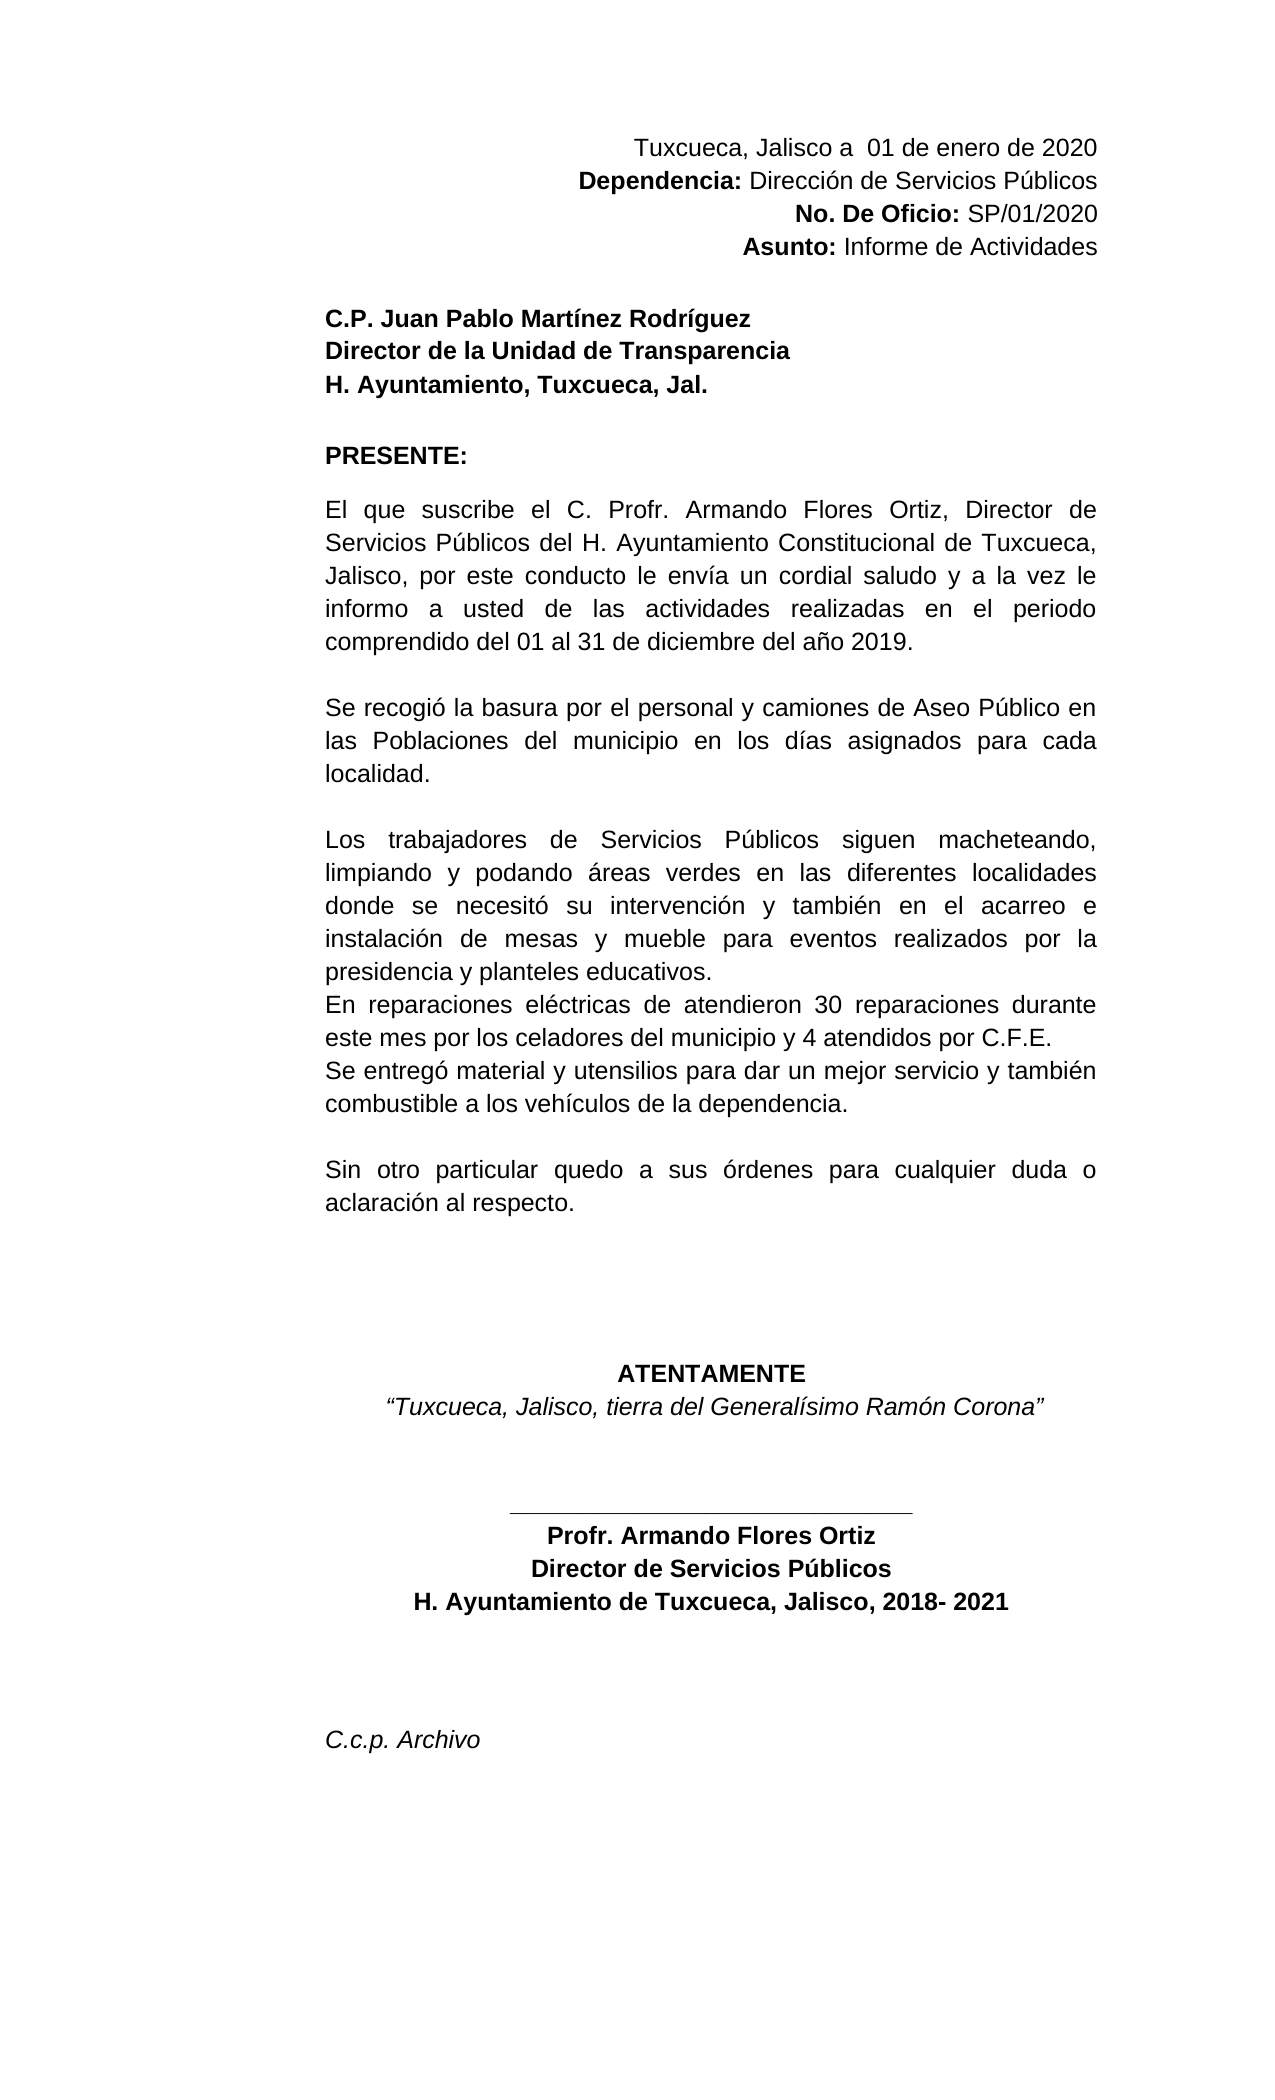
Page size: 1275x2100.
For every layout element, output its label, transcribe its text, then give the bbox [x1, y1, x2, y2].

text Director de Servicios Públicos [325, 1554, 1098, 1583]
text “Tuxcueca, Jalisco, tierra del Generalísimo Ramón Corona” [325, 1392, 1098, 1421]
text _____________________________ [325, 1488, 1098, 1517]
text H. Ayuntamiento, Tuxcueca, Jal. [325, 369, 1098, 398]
text Sin otro particular quedo a sus órdenes para cualquier duda o aclaración al respecto. [325, 1155, 1098, 1217]
text Tuxcueca, Jalisco a 01 de enero de 2020 [177, 133, 1098, 162]
text Los trabajadores de Servicios Públicos siguen macheteando, limpiando y podando áreas verdes en las diferentes localidades donde se necesitó su intervención y también en el acarreo e instalación de mesas y mueble para eventos realizados por la presidencia y planteles educativos. [325, 825, 1098, 986]
text No. De Oficio: SP/01/2020 [177, 199, 1098, 228]
text H. Ayuntamiento de Tuxcueca, Jalisco, 2018- 2021 [325, 1587, 1098, 1616]
text ATENTAMENTE [325, 1359, 1098, 1388]
text Se entregó material y utensilios para dar un mejor servicio y también combustible a los vehículos de la dependencia. [325, 1056, 1098, 1118]
text Director de la Unidad de Transparencia [325, 337, 1098, 365]
text C.P. Juan Pablo Martínez Rodríguez [325, 303, 1098, 332]
text Asunto: Informe de Actividades [177, 232, 1098, 261]
text PRESENTE: [325, 441, 1098, 470]
text Dependencia: Dirección de Servicios Públicos [177, 166, 1098, 195]
text Profr. Armando Flores Ortiz [325, 1521, 1098, 1550]
text El que suscribe el C. Profr. Armando Flores Ortiz, Director de Servicios Públicos del H. Ayuntamiento Constitucional de Tuxcueca, Jalisco, por este conducto le envía un cordial saludo y a la vez le informo a usted de las actividades realizadas en el periodo comprendido del 01 al 31 de diciembre del año 2019. [325, 495, 1098, 656]
text Se recogió la basura por el personal y camiones de Aseo Público en las Poblaciones del municipio en los días asignados para cada localidad. [325, 693, 1098, 788]
text C.c.p. Archivo [325, 1725, 1098, 1753]
text En reparaciones eléctricas de atendieron 30 reparaciones durante este mes por los celadores del municipio y 4 atendidos por C.F.E. [325, 990, 1098, 1052]
